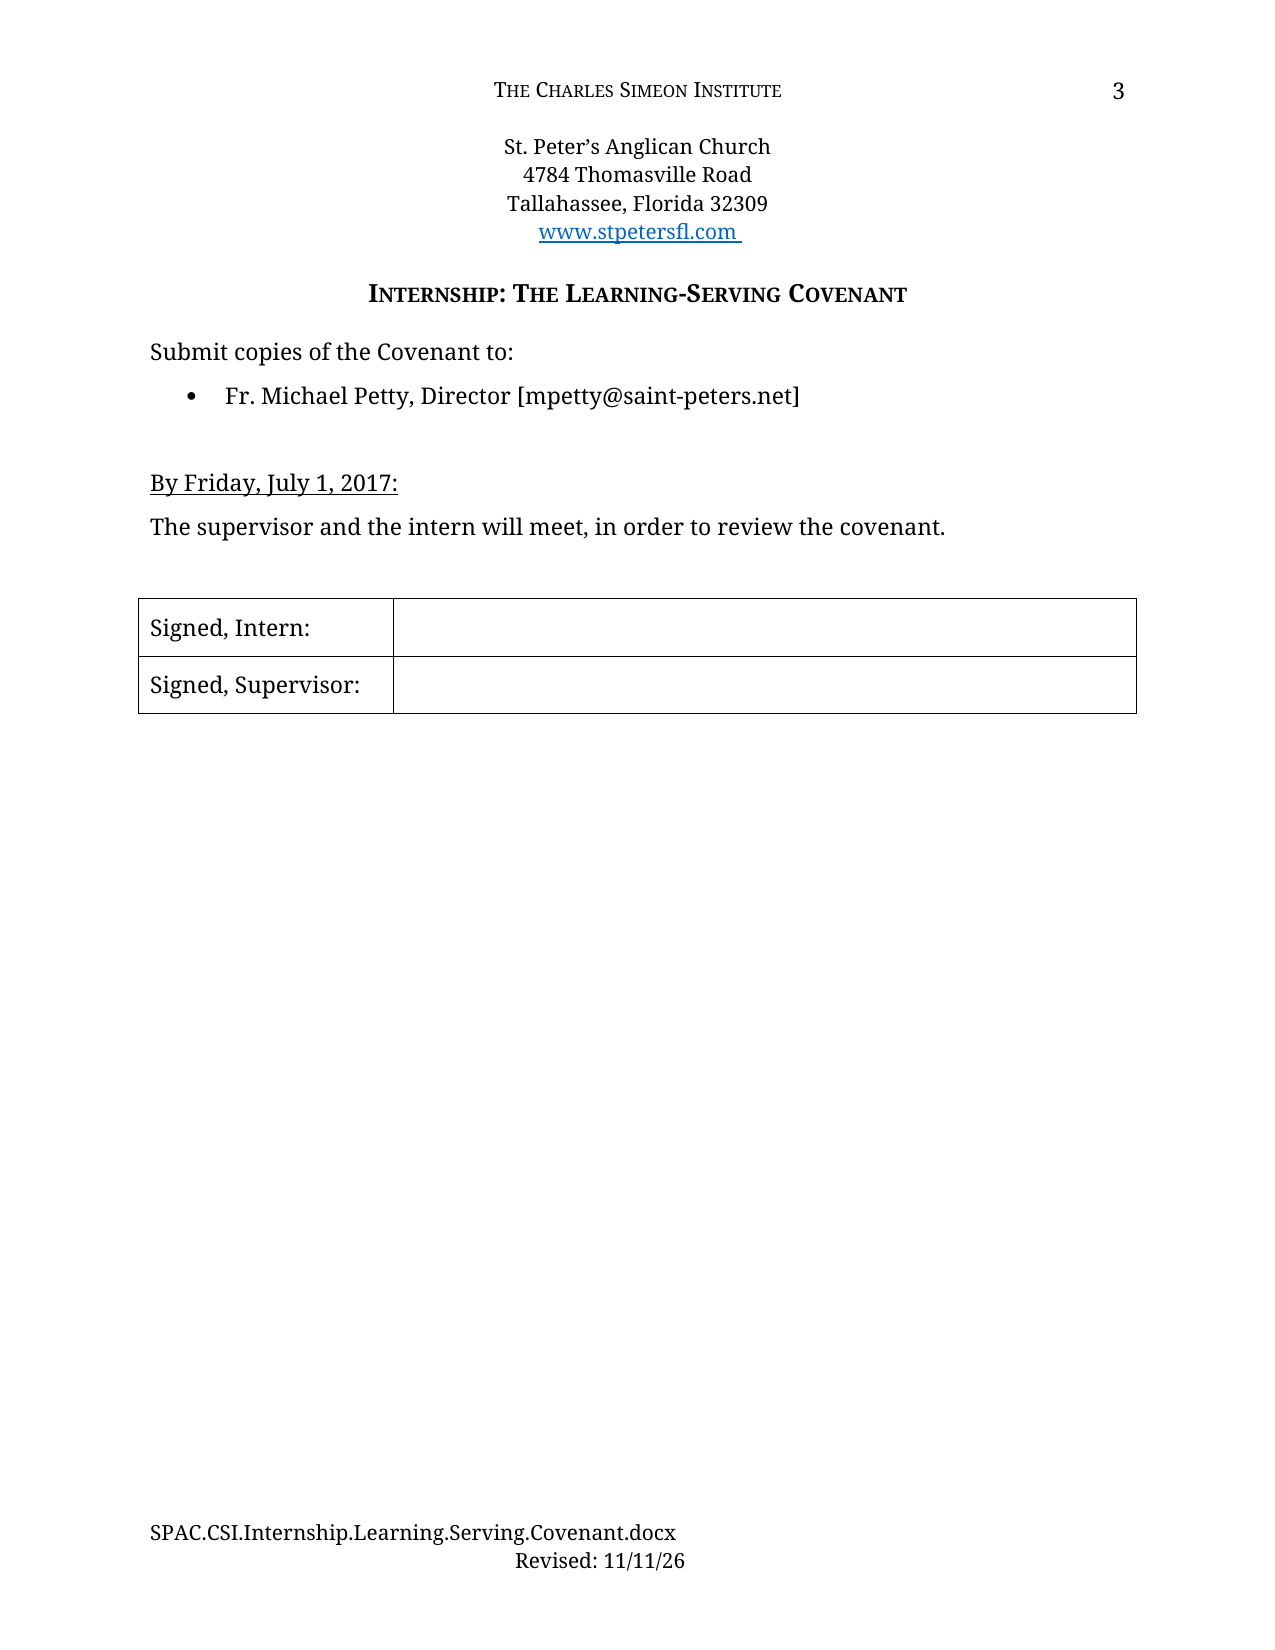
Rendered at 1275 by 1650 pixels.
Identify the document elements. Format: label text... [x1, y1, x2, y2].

text Submit copies of the Covenant to: [150, 336, 1125, 367]
table_header [394, 599, 1136, 656]
list Fr. Michael Petty, Director [mpetty@saint-peters.net] [187, 379, 1125, 411]
table_cell Signed, Supervisor: [139, 657, 393, 713]
text The supervisor and the intern will meet, in order to review the covenant. [150, 511, 1125, 542]
table_header Signed, Intern: [139, 599, 393, 656]
table_cell [394, 657, 1136, 713]
text By Friday, July 1, 2017: [150, 467, 1125, 498]
